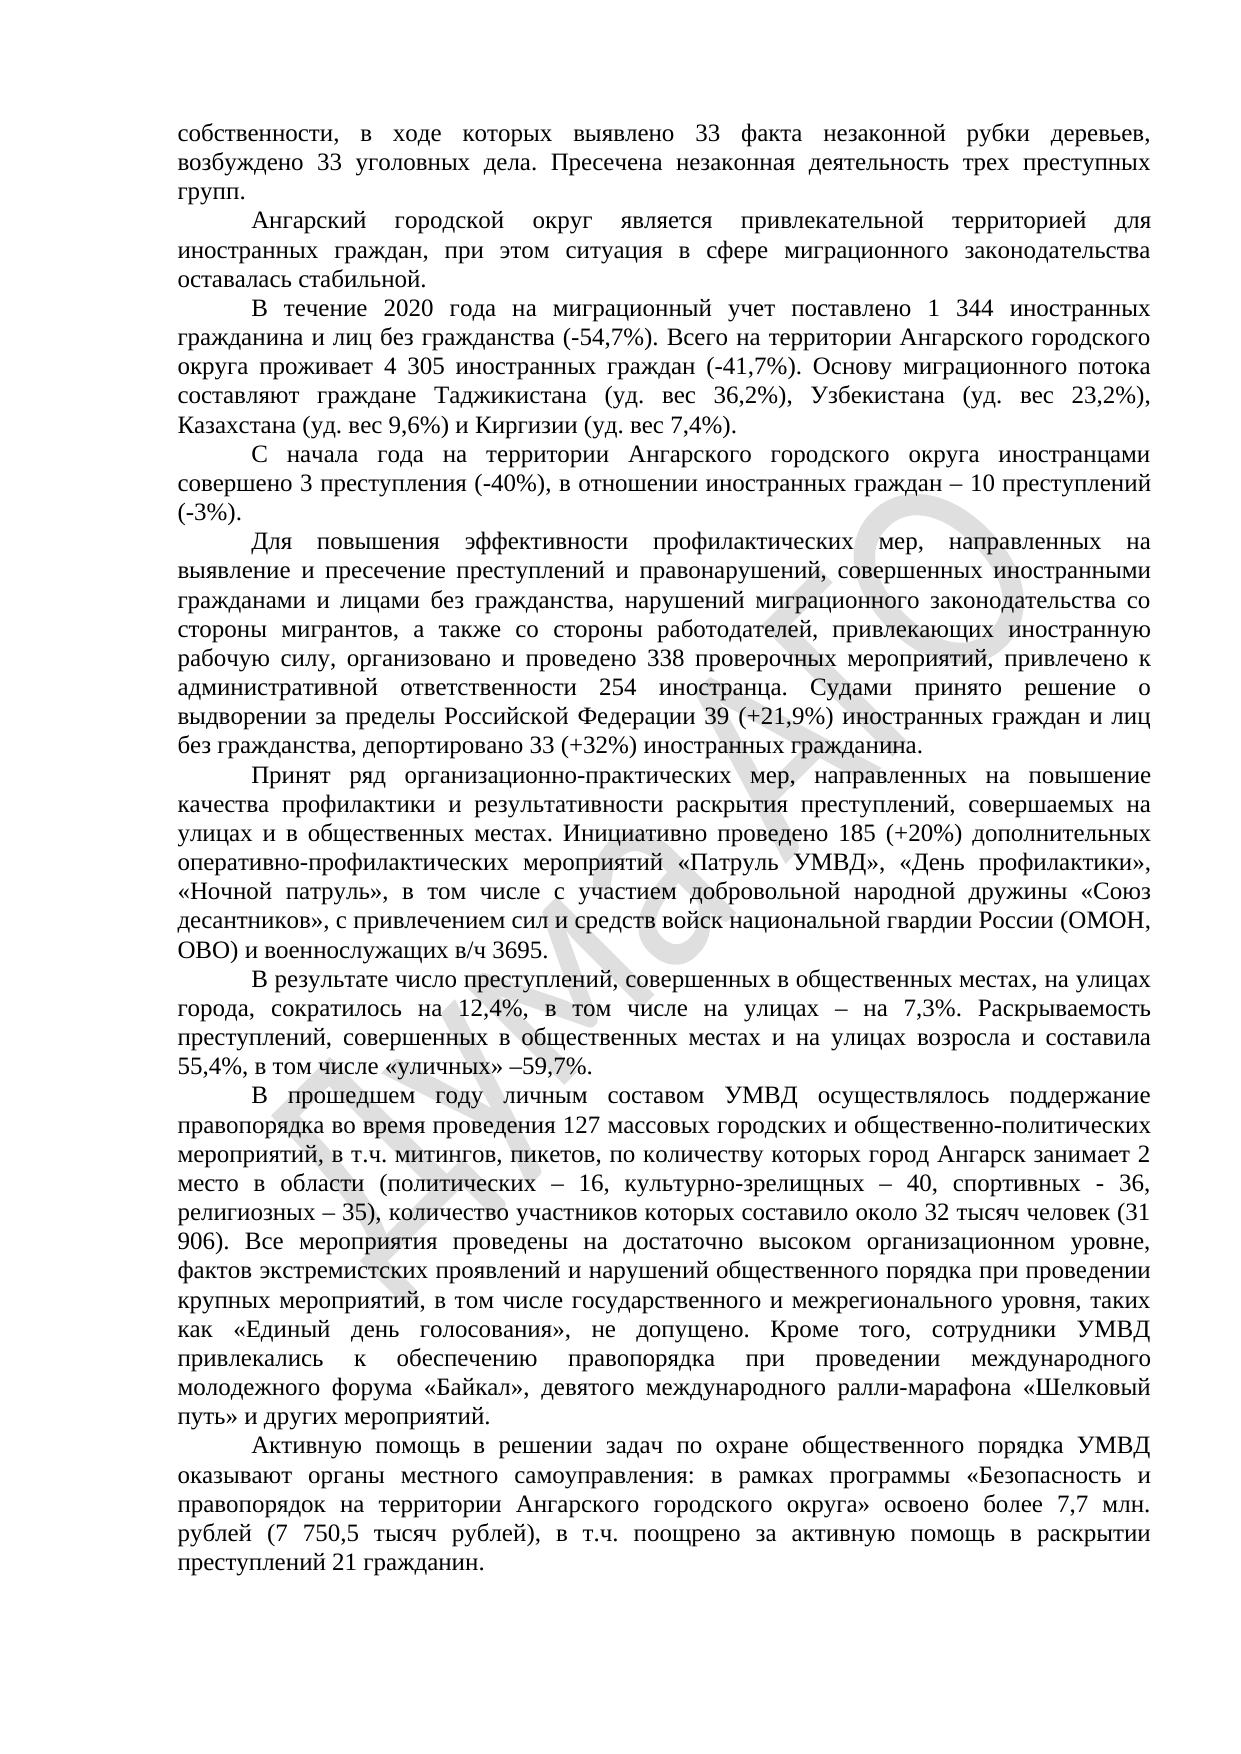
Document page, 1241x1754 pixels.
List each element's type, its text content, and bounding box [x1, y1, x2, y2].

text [177, 118, 1152, 206]
text Для повышения эффективности профилактических мер, направленных на выявление и пресечение преступлений и правонарушений, совершенных иностранными гражданами и лицами без гражданства, нарушений миграционного законодательства со стороны мигрантов, а также со стороны работодателей, привлекающих иностранную рабочую силу, организовано и проведено 338 проверочных мероприятий, привлечено к административной ответственности 254 иностранца. Судами принято решение о выдворении за пределы Российской Федерации 39 (+21,9%) иностранных граждан и лиц без гражданства, депортировано 33 (+32%) иностранных гражданина. [177, 526, 1152, 760]
text В прошедшем году личным составом УМВД осуществлялось поддержание правопорядка во время проведения 127 массовых городских и общественно-политических мероприятий, в т.ч. митингов, пикетов, по количеству которых город Ангарск занимает 2 место в области (политических – 16, культурно-зрелищных – 40, спортивных - 36, религиозных – 35), количество участников которых составило около 32 тысяч человек (31 906). Все мероприятия проведены на достаточно высоком организационном уровне, фактов экстремистских проявлений и нарушений общественного порядка при проведении крупных мероприятий, в том числе государственного и межрегионального уровня, таких как «Единый день голосования», не допущено. Кроме того, сотрудники УМВД привлекались к обеспечению правопорядка при проведении международного молодежного форума «Байкал», девятого международного ралли-марафона «Шелковый путь» и других мероприятий. [177, 1081, 1152, 1431]
text Активную помощь в решении задач по охране общественного порядка УМВД оказывают органы местного самоуправления: в рамках программы «Безопасность и правопорядок на территории Ангарского городского округа» освоено более 7,7 млн. рублей (7 750,5 тысяч рублей), в т.ч. поощрено за активную помощь в раскрытии преступлений 21 гражданин. [177, 1431, 1152, 1576]
text В результате число преступлений, совершенных в общественных местах, на улицах города, сократилось на 12,4%, в том числе на улицах – на 7,3%. Раскрываемость преступлений, совершенных в общественных местах и на улицах возросла и составила 55,4%, в том числе «уличных» –59,7%. [177, 964, 1152, 1081]
text Ангарский городской округ является привлекательной территорией для иностранных граждан, при этом ситуация в сфере миграционного законодательства оставалась стабильной. [177, 206, 1152, 293]
text С начала года на территории Ангарского городского округа иностранцами совершено 3 преступления (-40%), в отношении иностранных граждан – 10 преступлений (-3%). [177, 439, 1152, 526]
text В течение 2020 года на миграционный учет поставлено 1 344 иностранных гражданина и лиц без гражданства (-54,7%). Всего на территории Ангарского городского округа проживает 4 305 иностранных граждан (-41,7%). Основу миграционного потока составляют граждане Таджикистана (уд. вес 36,2%), Узбекистана (уд. вес 23,2%), Казахстана (уд. вес 9,6%) и Киргизии (уд. вес 7,4%). [177, 293, 1152, 439]
text Принят ряд организационно-практических мер, направленных на повышение качества профилактики и результативности раскрытия преступлений, совершаемых на улицах и в общественных местах. Инициативно проведено 185 (+20%) дополнительных оперативно-профилактических мероприятий «Патруль УМВД», «День профилактики», «Ночной патруль», в том числе с участием добровольной народной дружины «Союз десантников», с привлечением сил и средств войск национальной гвардии России (ОМОН, ОВО) и военнослужащих в/ч 3695. [177, 760, 1152, 964]
